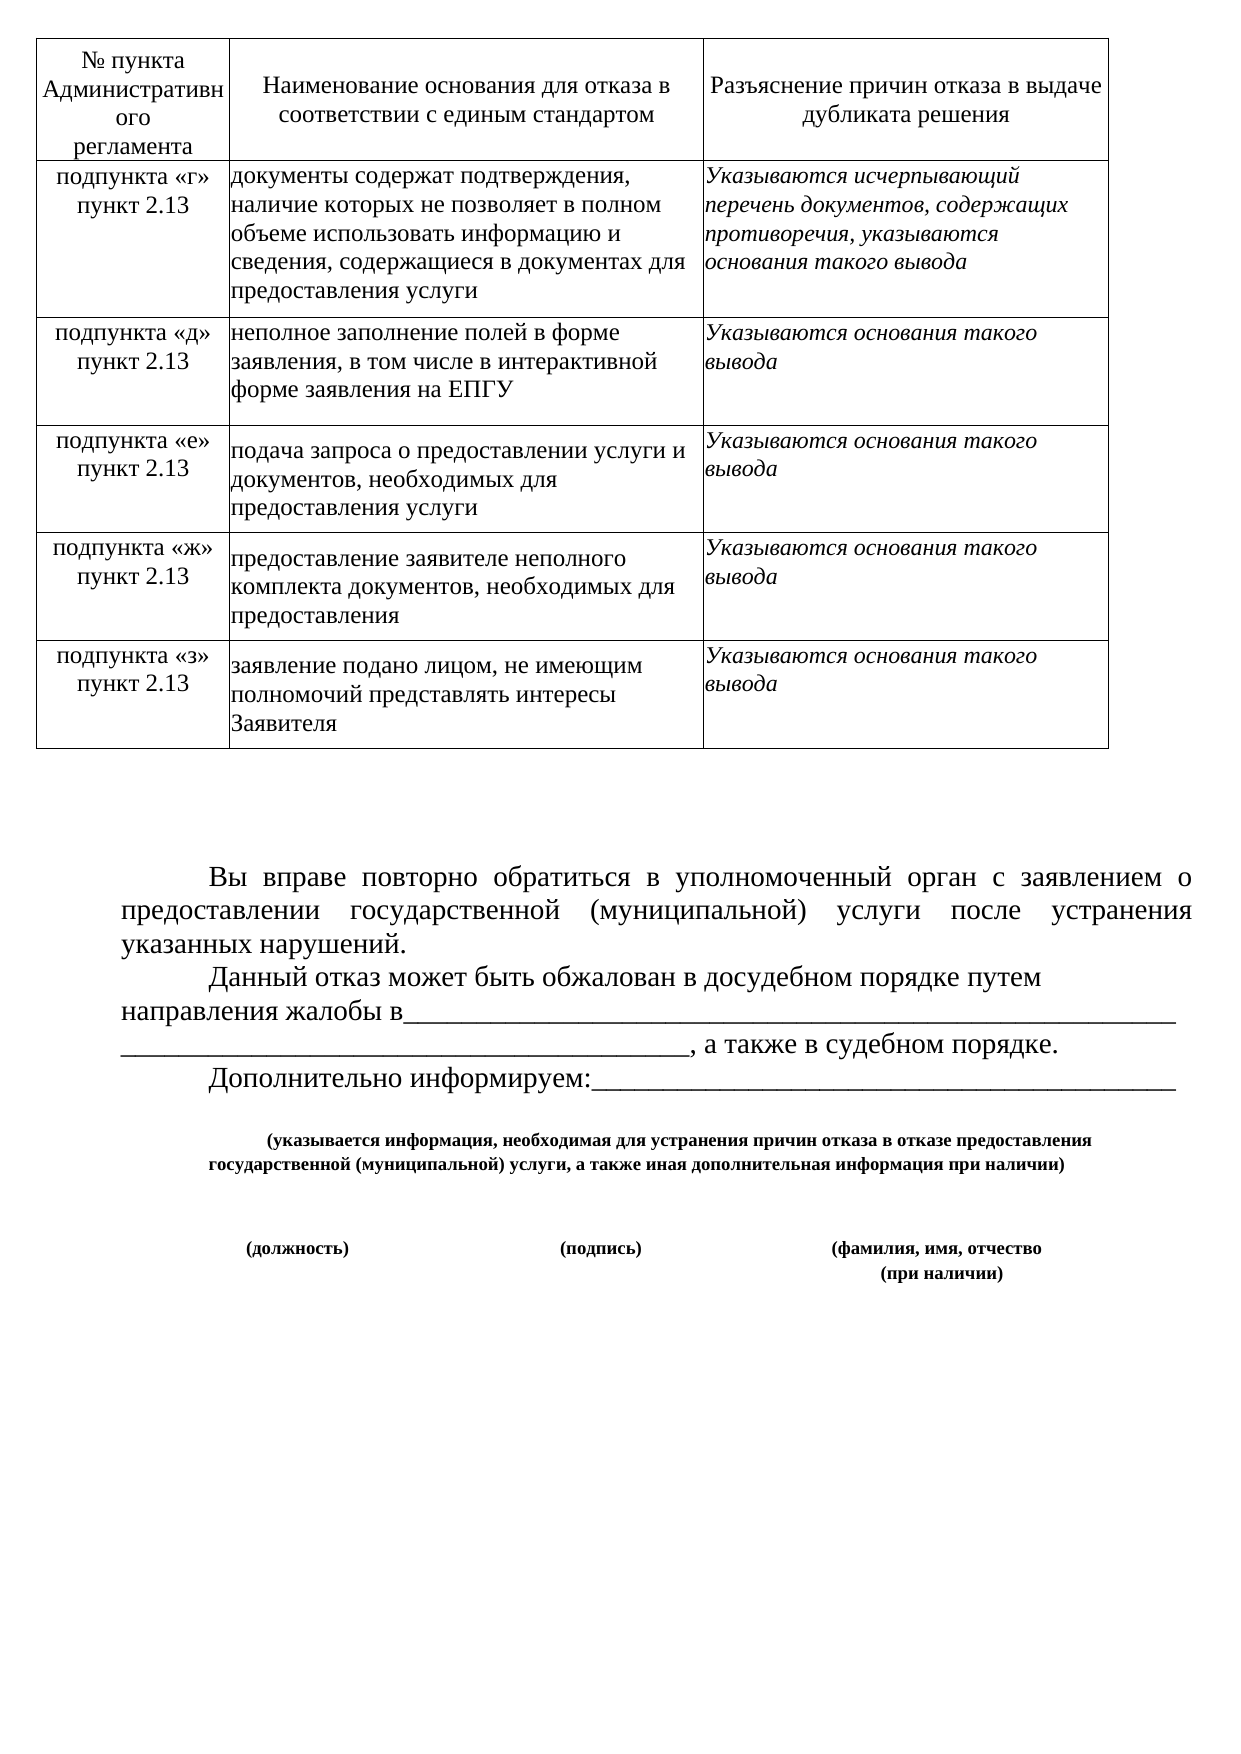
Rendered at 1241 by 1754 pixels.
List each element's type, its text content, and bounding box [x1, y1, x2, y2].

table_cell документы содержат подтверждения, наличие которых не позволяет в полном объеме использовать информацию и сведения, содержащиеся в документах для предоставления услуги [230, 161, 703, 317]
table_cell Указываются основания такого вывода [704, 426, 1108, 532]
table_cell Указываются исчерпывающий перечень документов, содержащих противоречия, указываются основания такого вывода [704, 161, 1108, 317]
table_cell подпункта «г» пункт 2.13 [37, 161, 229, 317]
text (указывается информация, необходимая для устранения причин отказа в отказе предоставления государственной (муниципальной) услуги, а также иная дополнительная информация при наличии) [208, 1127, 1193, 1175]
text Дополнительно информируем: [121, 1061, 1193, 1094]
text Вы вправе повторно обратиться в уполномоченный орган с заявлением о предоставлении государственной (муниципальной) услуги после устранения указанных нарушений. [121, 859, 1193, 960]
table_cell подпункта «з» пункт 2.13 [37, 641, 229, 747]
table_cell Указываются основания такого вывода [704, 533, 1108, 639]
text (должность) [121, 1239, 349, 1258]
table_header № пункта Административного регламента [37, 39, 229, 160]
table_cell неполное заполнение полей в форме заявления, в том числе в интерактивной форме заявления на ЕПГУ [230, 318, 703, 424]
text направления жалобы в [121, 994, 1193, 1027]
table_cell Указываются основания такого вывода [704, 641, 1108, 747]
table_cell подпункта «ж» пункт 2.13 [37, 533, 229, 639]
table_cell заявление подано лицом, не имеющим полномочий представлять интересы Заявителя [230, 641, 703, 747]
table_cell подпункта «д» пункт 2.13 [37, 318, 229, 424]
table_cell подпункта «е» пункт 2.13 [37, 426, 229, 532]
table_cell Указываются основания такого вывода [704, 318, 1108, 424]
table_header Разъяснение причин отказа в выдаче дубликата решения [704, 39, 1108, 160]
text (фамилия, имя, отчество [831, 1234, 1052, 1259]
text (при наличии) [831, 1259, 1052, 1284]
table_cell подача запроса о предоставлении услуги и документов, необходимых для предоставления услуги [230, 426, 703, 532]
table_header Наименование основания для отказа в соответствии с единым стандартом [230, 39, 703, 160]
text , а также в судебном порядке. [121, 1027, 1193, 1061]
table_cell предоставление заявителе неполного комплекта документов, необходимых для предоставления [230, 533, 703, 639]
text (подпись) [560, 1239, 642, 1258]
text Данный отказ может быть обжалован в досудебном порядке путем [121, 960, 1193, 994]
